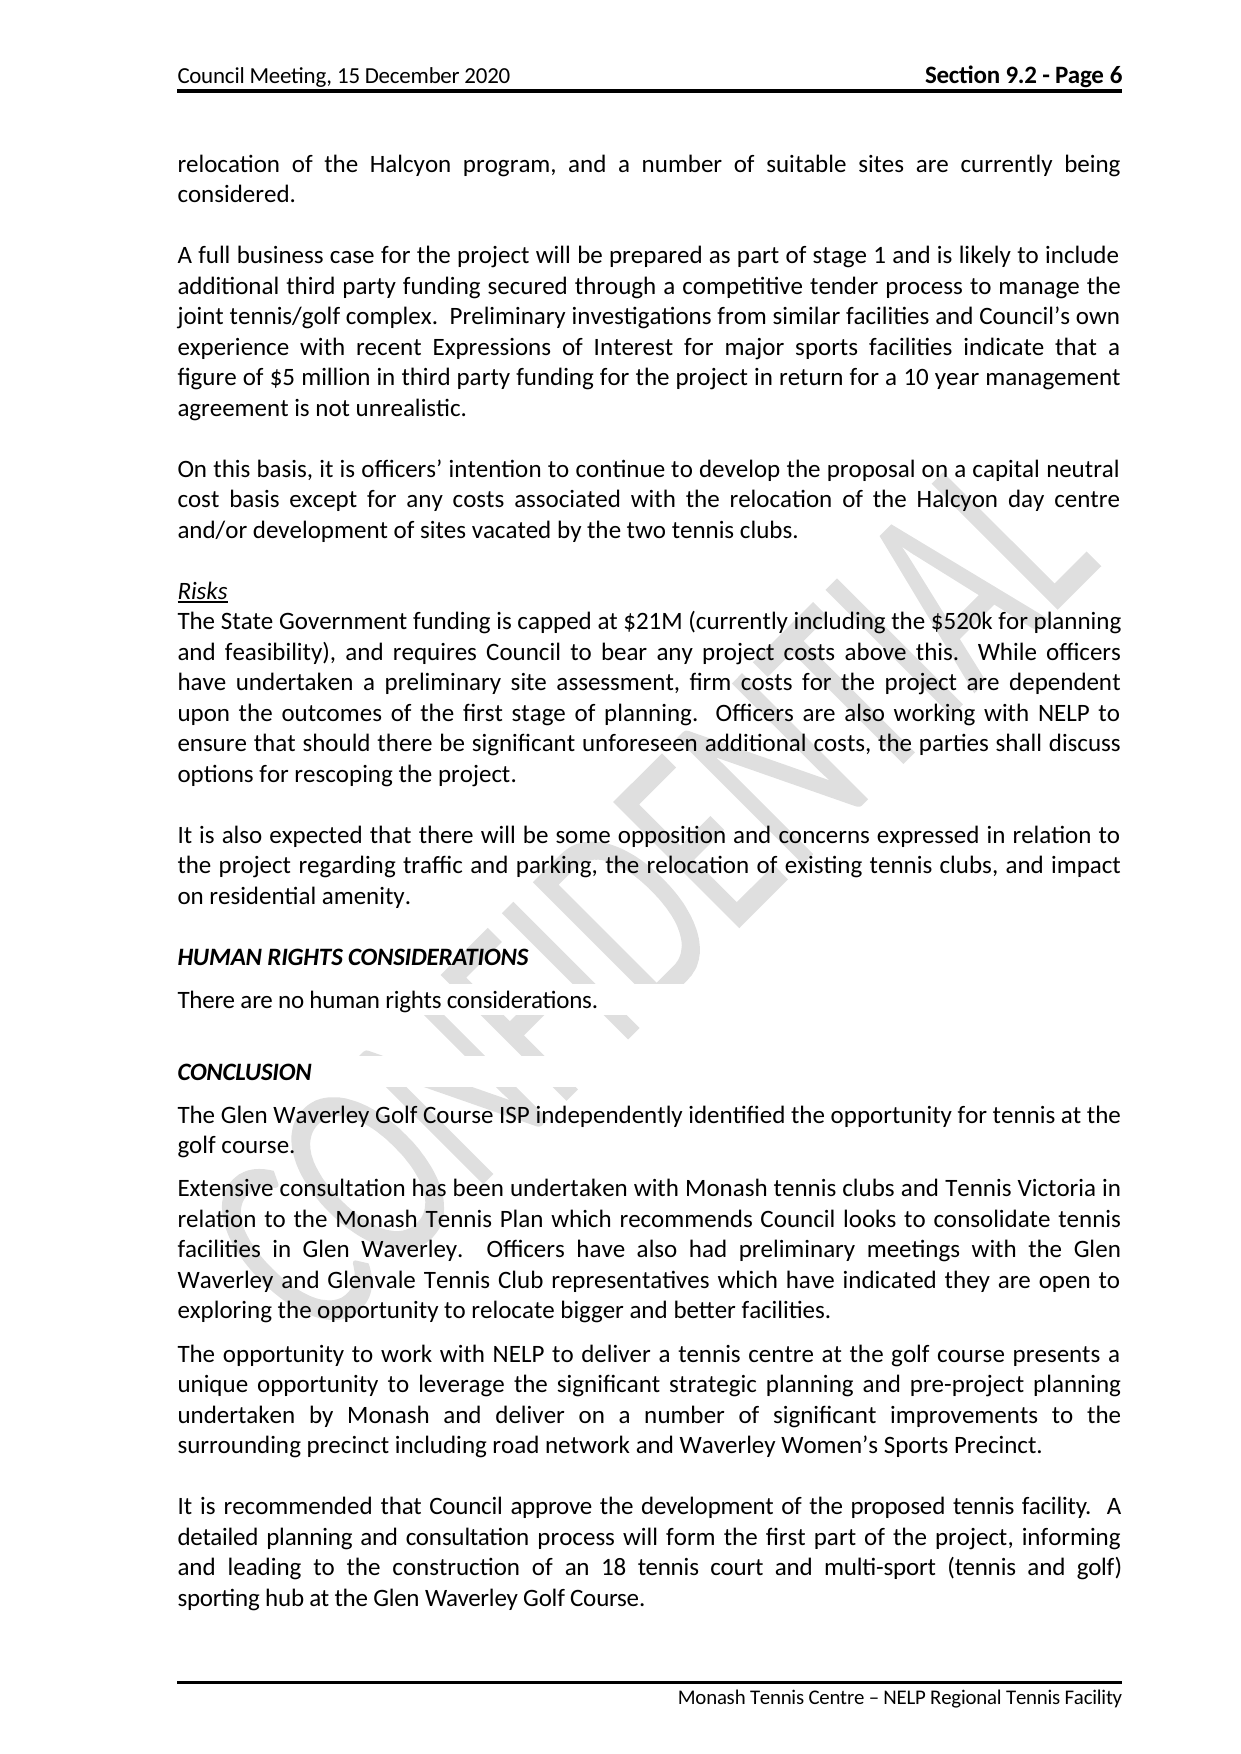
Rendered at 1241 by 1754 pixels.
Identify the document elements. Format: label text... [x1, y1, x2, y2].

text The opportunity to work with NELP to deliver a tennis centre at the golf course presents a unique opportunity to leverage the significant strategic planning and pre-project planning undertaken by Monash and deliver on a number of significant improvements to the surrounding precinct including road network and Waverley Women’s Sports Precinct. [177, 1338, 1122, 1460]
text HUMAN RIGHTS CONSIDERATIONS [177, 941, 1122, 972]
text The Glen Waverley Golf Course ISP independently identified the opportunity for tennis at the golf course. [177, 1099, 1122, 1160]
text Risks [177, 575, 1122, 606]
text Extensive consultation has been undertaken with Monash tennis clubs and Tennis Victoria in relation to the Monash Tennis Plan which recommends Council looks to consolidate tennis facilities in Glen Waverley. Officers have also had preliminary meetings with the Glen Waverley and Glenvale Tennis Club representatives which have indicated they are open to exploring the opportunity to relocate bigger and better facilities. [177, 1173, 1122, 1325]
text It is recommended that Council approve the development of the proposed tennis facility. A detailed planning and consultation process will form the first part of the project, informing and leading to the construction of an 18 tennis court and multi-sport (tennis and golf) sporting hub at the Glen Waverley Golf Course. [177, 1490, 1122, 1612]
text The State Government funding is capped at $21M (currently including the $520k for planning and feasibility), and requires Council to bear any project costs above this. While officers have undertaken a preliminary site assessment, firm costs for the project are dependent upon the outcomes of the first stage of planning. Officers are also working with NELP to ensure that should there be significant unforeseen additional costs, the parties shall discuss options for rescoping the project. [177, 606, 1122, 789]
text It is also expected that there will be some opposition and concerns expressed in relation to the project regarding traffic and parking, the relocation of existing tennis clubs, and impact on residential amenity. [177, 819, 1122, 911]
subtitle There are no human rights considerations. [177, 984, 1122, 1015]
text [177, 148, 1122, 209]
text On this basis, it is officers’ intention to continue to develop the proposal on a capital neutral cost basis except for any costs associated with the relocation of the Halcyon day centre and/or development of sites vacated by the two tennis clubs. [177, 453, 1122, 544]
subtitle CONCLUSION [177, 1056, 1122, 1087]
text A full business case for the project will be prepared as part of stage 1 and is likely to include additional third party funding secured through a competitive tender process to manage the joint tennis/golf complex. Preliminary investigations from similar facilities and Council’s own experience with recent Expressions of Interest for major sports facilities indicate that a figure of $5 million in third party funding for the project in return for a 10 year management agreement is not unrealistic. [177, 239, 1122, 422]
